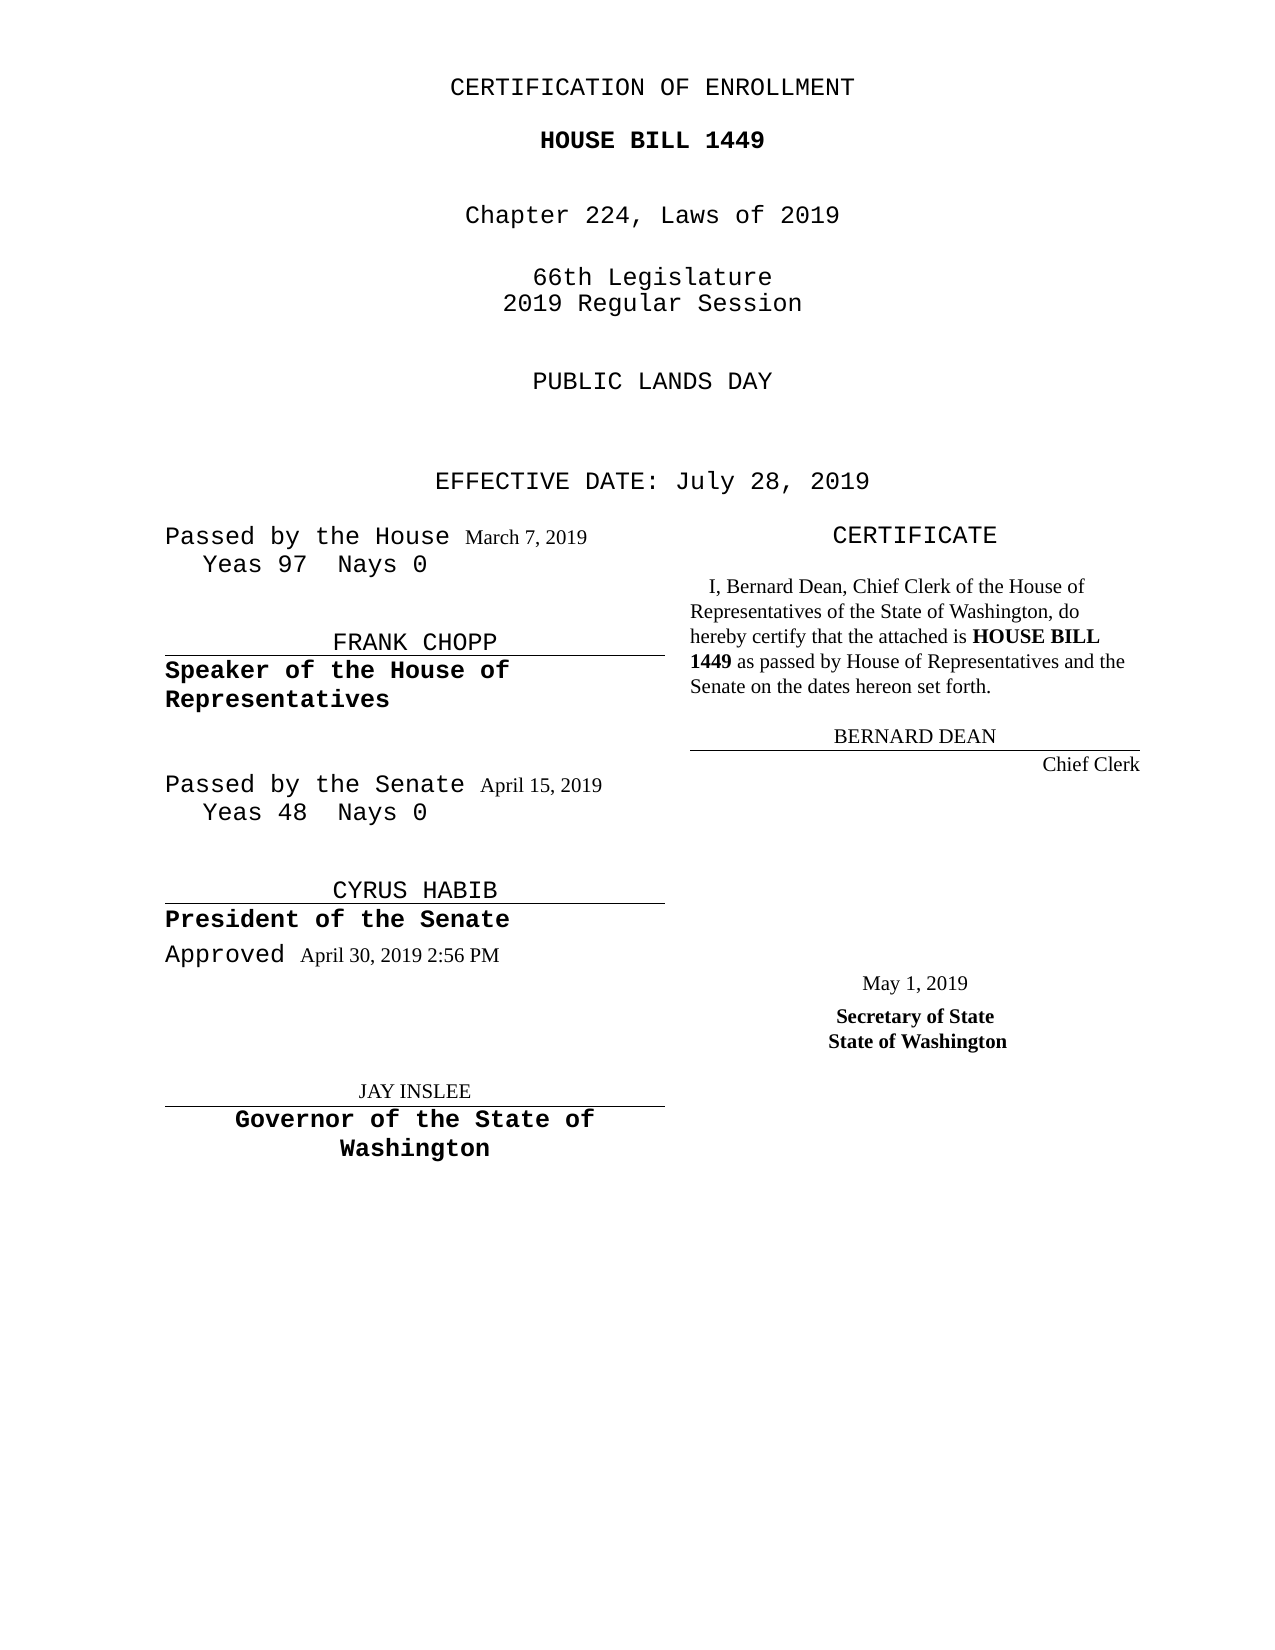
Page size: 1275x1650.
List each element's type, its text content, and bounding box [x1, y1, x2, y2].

text HOUSE BILL 1449 [135, 128, 1170, 153]
table_cell Secretary of State State of Washington [678, 1000, 1152, 1168]
table_cell Approved April 30, 2019 2:56 PM [153, 939, 677, 999]
table_cell May 1, 2019 [678, 939, 1152, 999]
text CERTIFICATION OF ENROLLMENT [135, 75, 1170, 103]
text 2019 Regular Session [135, 291, 1170, 319]
text EFFECTIVE DATE: July 28, 2019 [135, 469, 1170, 494]
text Chapter 224, Laws of 2019 [135, 203, 1170, 228]
text 66th Legislature [135, 266, 1170, 291]
table_cell JAY INSLEE Governor of the State of Washington [153, 1000, 677, 1168]
text PUBLIC LANDS DAY [135, 369, 1170, 394]
table_header Passed by the House March 7, 2019 Yeas 97 Nays 0 FRANK CHOPP Speaker of the House of Representatives Passed by the Senate April 15, 2019 Yeas 48 Nays 0 CYRUS HABIB President of the Senate [153, 519, 677, 939]
table_header CERTIFICATE I, Bernard Dean, Chief Clerk of the House of Representatives of the State of Washington, do hereby certify that the attached is HOUSE BILL 1449 as passed by House of Representatives and the Senate on the dates hereon set forth. BERNARD DEAN Chief Clerk [678, 519, 1152, 939]
